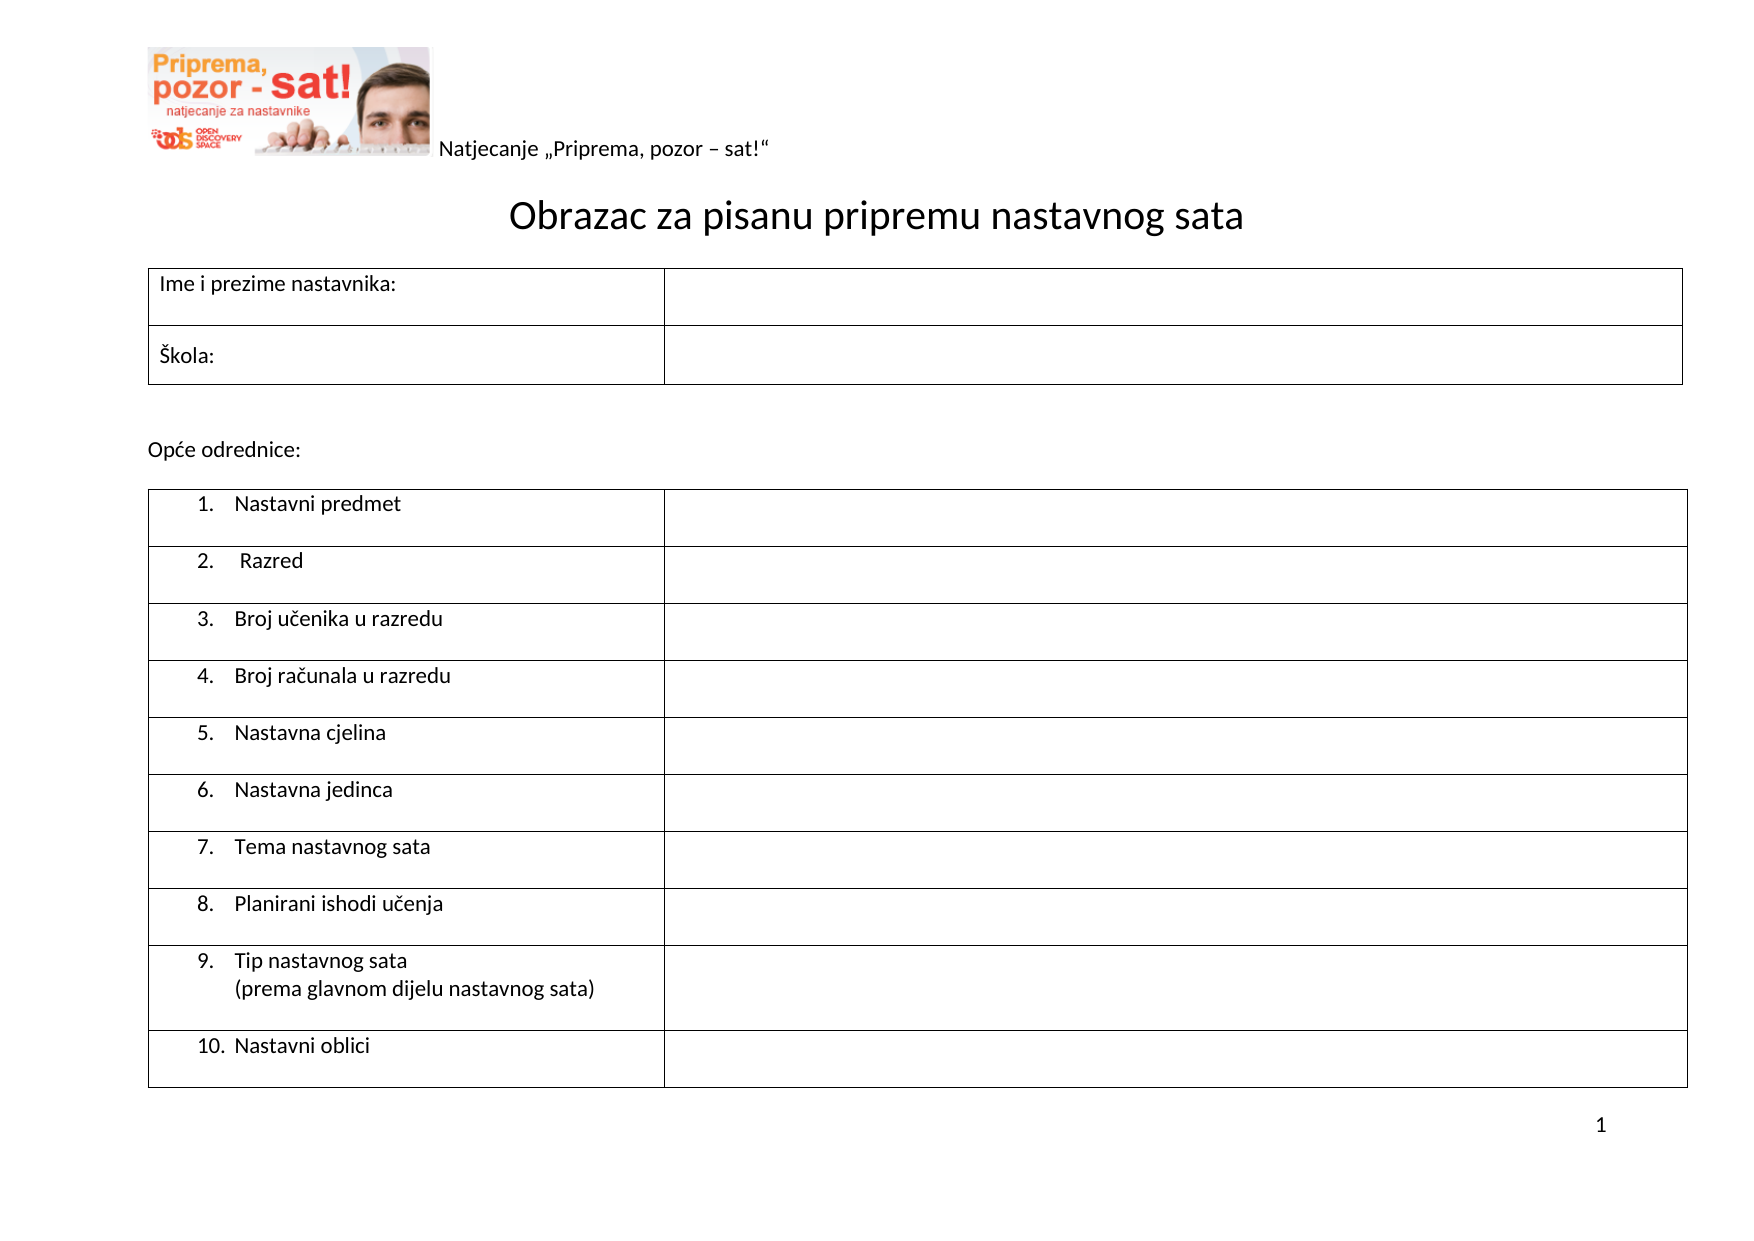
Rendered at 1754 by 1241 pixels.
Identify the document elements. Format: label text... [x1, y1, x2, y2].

table_header [665, 490, 1687, 546]
table_cell [665, 946, 1687, 1030]
table_header Nastavni predmet [149, 490, 664, 546]
table_cell Nastavna jedinca [149, 775, 664, 831]
table_cell [665, 1031, 1687, 1087]
table_cell Razred [149, 547, 664, 603]
table_cell [665, 832, 1687, 888]
text Obrazac za pisanu pripremu nastavnog sata [148, 189, 1606, 239]
table_cell Škola: [149, 326, 664, 384]
table_header Ime i prezime nastavnika: [149, 269, 664, 325]
table_cell [665, 604, 1687, 660]
table_cell [665, 661, 1687, 717]
table_cell Tema nastavnog sata [149, 832, 664, 888]
picture [147, 47, 434, 157]
table_cell Broj učenika u razredu [149, 604, 664, 660]
table_cell [665, 326, 1682, 384]
table_cell [665, 775, 1687, 831]
table_cell Nastavni oblici [149, 1031, 664, 1087]
table_cell [665, 718, 1687, 774]
table_cell Broj računala u razredu [149, 661, 664, 717]
table_cell Planirani ishodi učenja [149, 889, 664, 945]
table_cell [665, 889, 1687, 945]
table_cell Tip nastavnog sata (prema glavnom dijelu nastavnog sata) [149, 946, 664, 1030]
table_cell [665, 547, 1687, 603]
table_cell Nastavna cjelina [149, 718, 664, 774]
table_header [665, 269, 1682, 325]
text Opće odrednice: [148, 435, 1606, 463]
